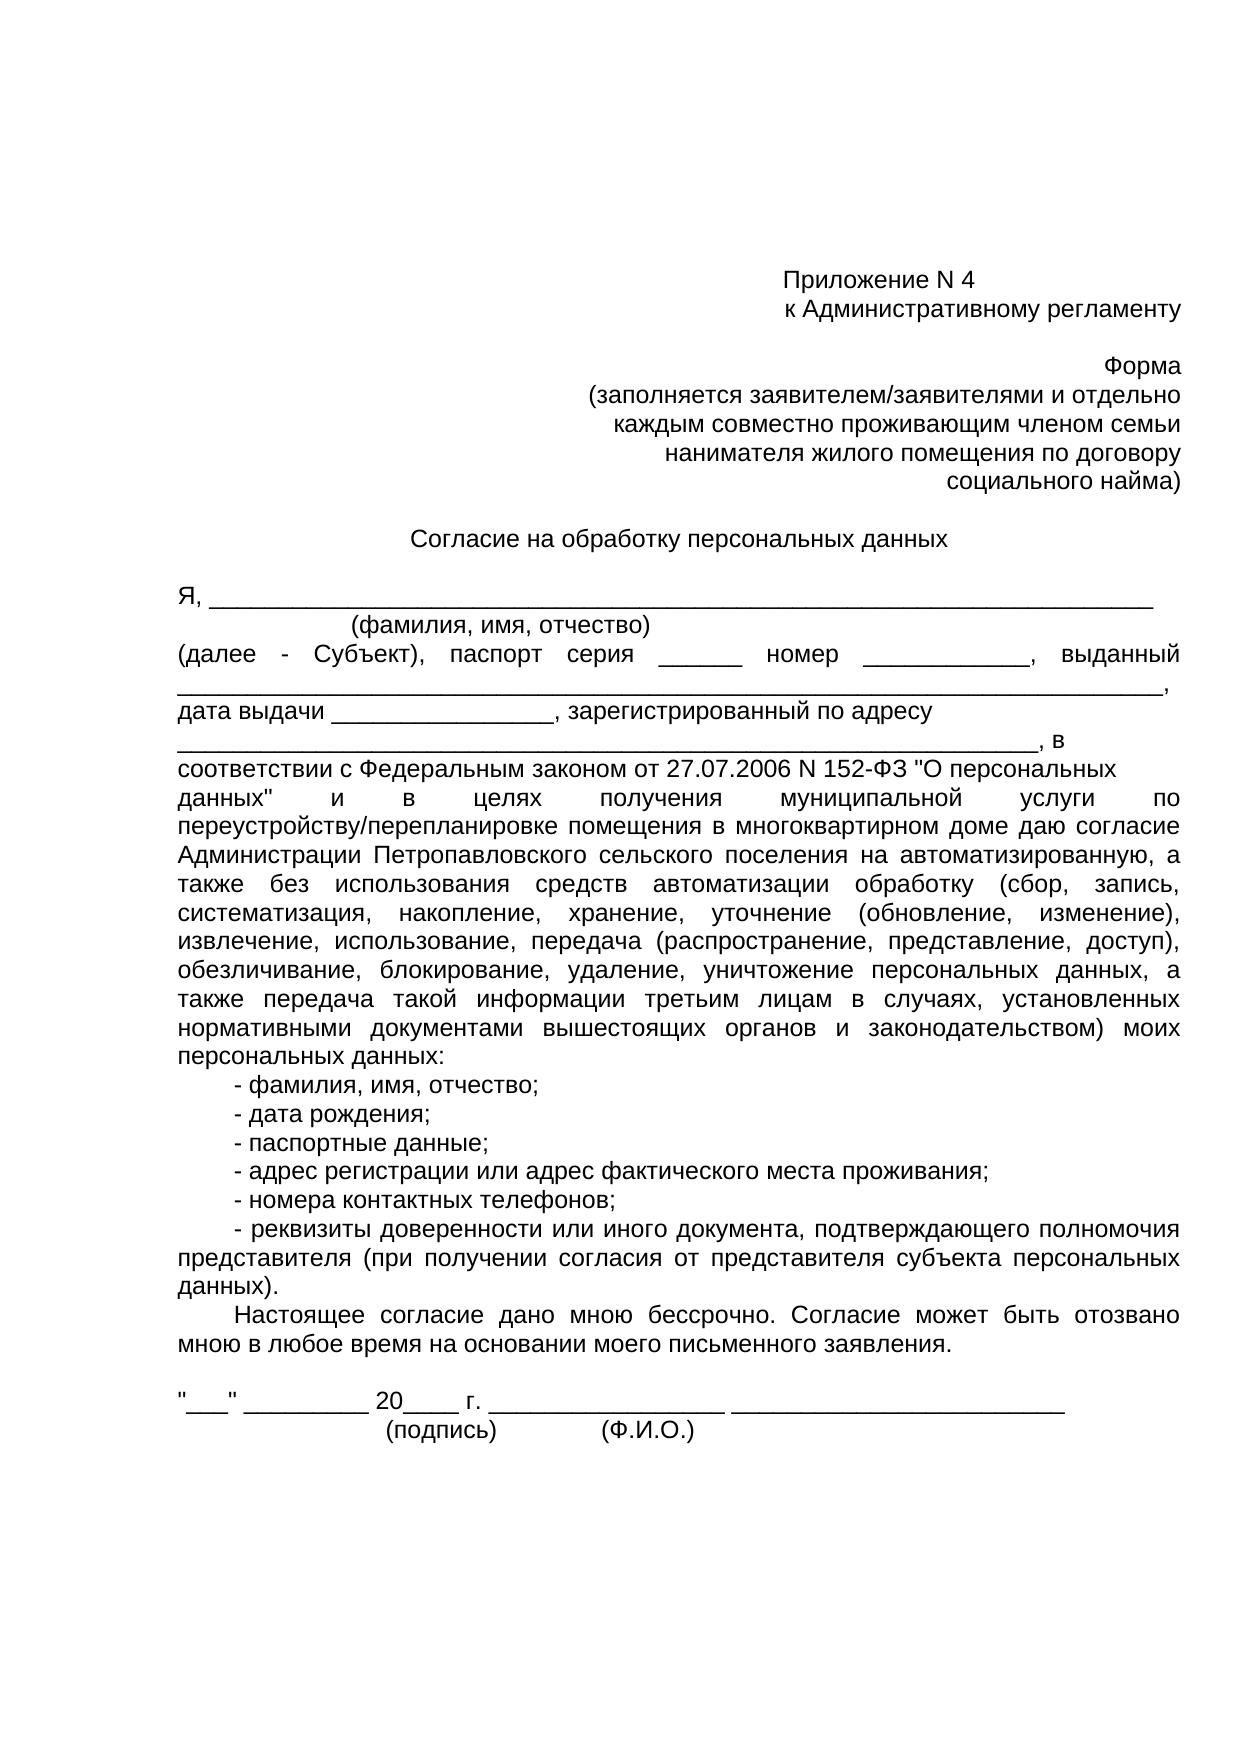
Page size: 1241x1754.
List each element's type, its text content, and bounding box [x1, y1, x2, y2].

text к Административному регламенту [177, 294, 1181, 322]
text дата выдачи ________________, зарегистрированный по адресу [177, 696, 1181, 725]
text Я, ____________________________________________________________________ [177, 581, 1181, 610]
text Настоящее согласие дано мною бессрочно. Согласие может быть отозвано мною в любое время на основании моего письменного заявления. [177, 1300, 1181, 1357]
text Согласие на обработку персональных данных [177, 524, 1181, 552]
text - номера контактных телефонов; [177, 1185, 1181, 1214]
text - дата рождения; [177, 1099, 1181, 1127]
text Форма [177, 351, 1181, 380]
text (подпись) (Ф.И.О.) [177, 1415, 1181, 1444]
text - фамилия, имя, отчество; [177, 1070, 1181, 1099]
text ______________________________________________________________, в [177, 725, 1181, 754]
text (заполняется заявителем/заявителями и отдельно [177, 380, 1181, 409]
text нанимателя жилого помещения по договору [177, 437, 1181, 466]
text - реквизиты доверенности или иного документа, подтверждающего полномочия представителя (при получении согласия от представителя субъекта персональных данных). [177, 1214, 1181, 1300]
text Приложение N 4 [709, 265, 1181, 294]
text "___" _________ 20____ г. _________________ ________________________ [177, 1386, 1181, 1415]
text социального найма) [177, 466, 1181, 495]
text (фамилия, имя, отчество) [177, 610, 1181, 639]
text (далее - Субъект), паспорт серия ______ номер ____________, выданный _______________________________________________________________________, [177, 639, 1181, 696]
text каждым совместно проживающим членом семьи [177, 409, 1181, 437]
text данных" и в целях получения муниципальной услуги по переустройству/перепланировке помещения в многоквартирном доме даю согласие Администрации Петропавловского сельского поселения на автоматизированную, а также без использования средств автоматизации обработку (сбор, запись, систематизация, накопление, хранение, уточнение (обновление, изменение), извлечение, использование, передача (распространение, представление, доступ), обезличивание, блокирование, удаление, уничтожение персональных данных, а также передача такой информации третьим лицам в случаях, установленных нормативными документами вышестоящих органов и законодательством) моих персональных данных: [177, 782, 1181, 1070]
text соответствии с Федеральным законом от 27.07.2006 N 152-ФЗ "О персональных [177, 754, 1181, 782]
text - адрес регистрации или адрес фактического места проживания; [177, 1156, 1181, 1185]
text - паспортные данные; [177, 1127, 1181, 1156]
